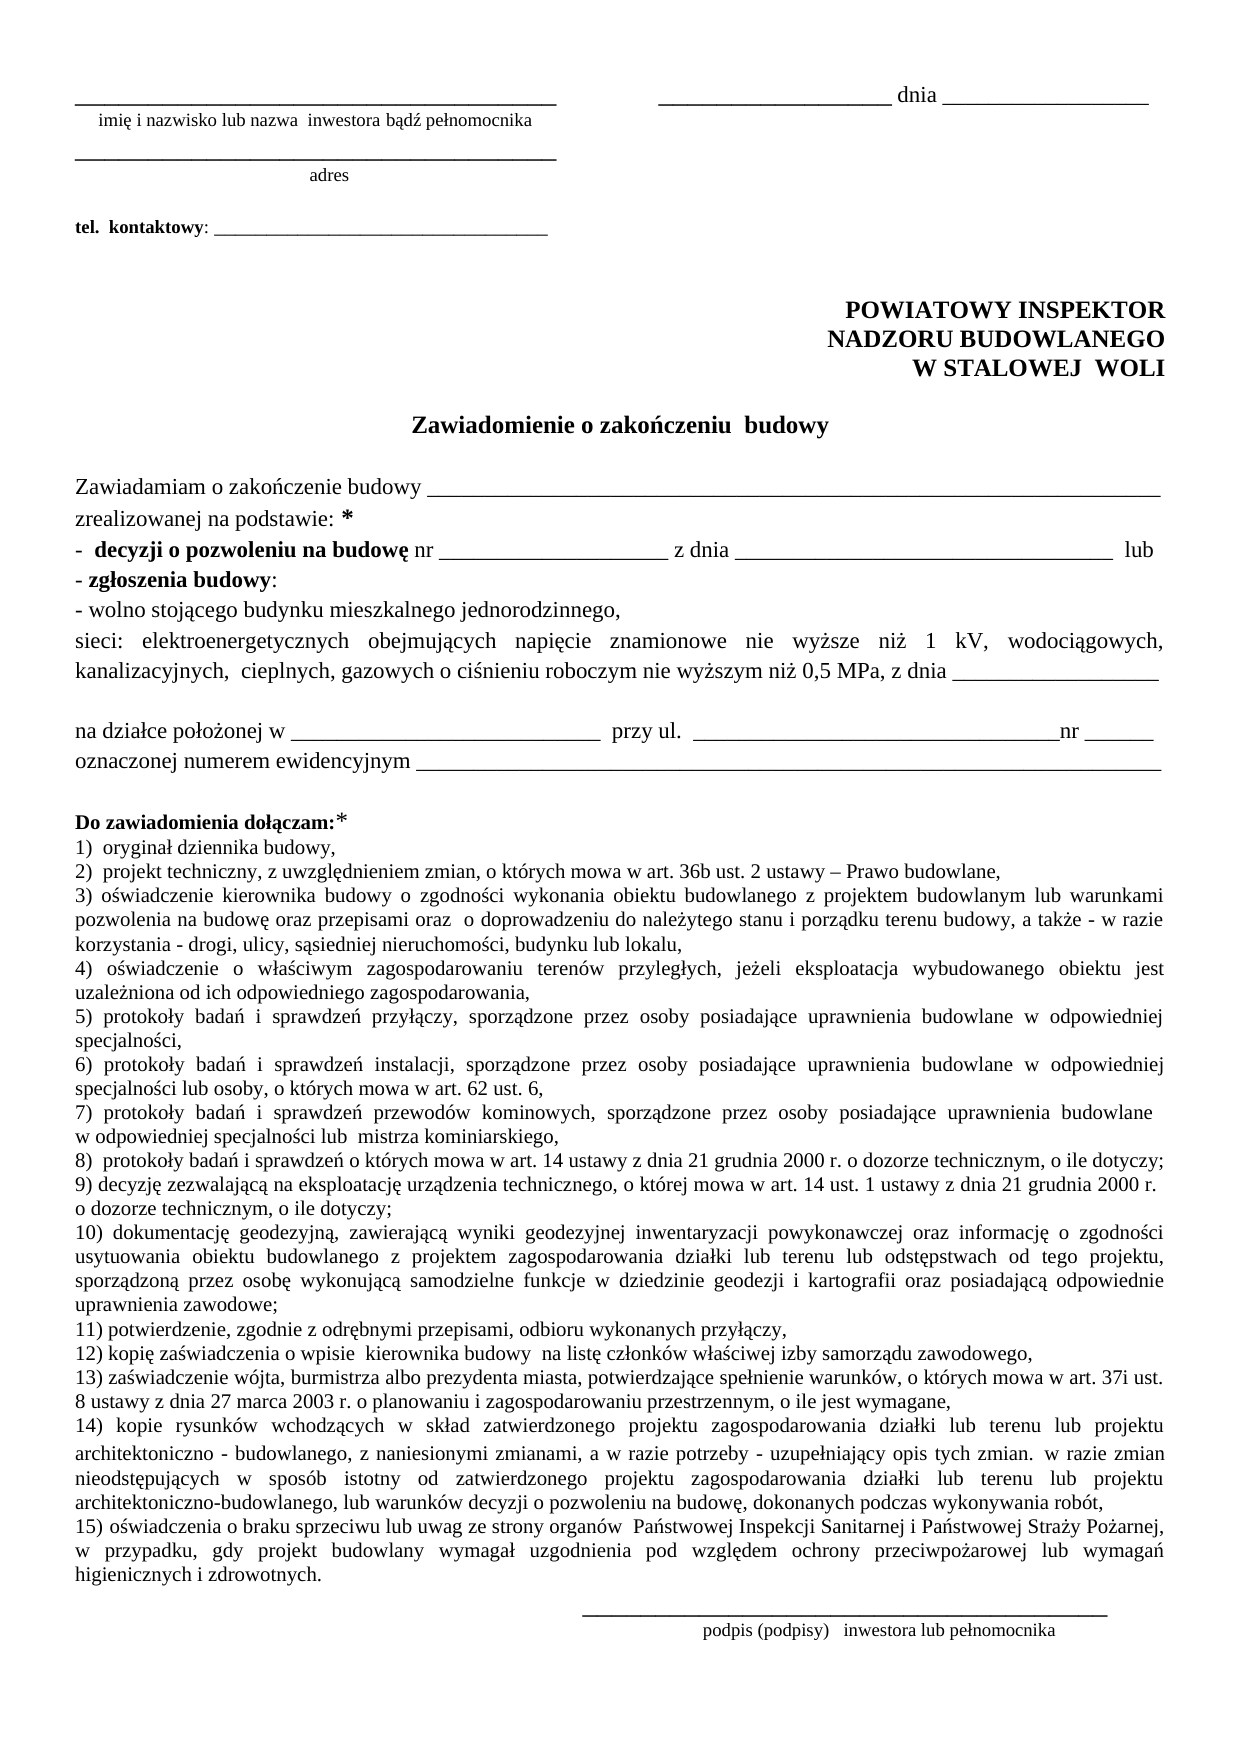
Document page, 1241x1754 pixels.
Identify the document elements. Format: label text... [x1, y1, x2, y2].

text 6) protokoły badań i sprawdzeń instalacji, sporządzone przez osoby posiadające uprawnienia budowlane w odpowiedniej specjalności lub osoby, o których mowa w art. 62 ust. 6, [75, 1052, 1165, 1100]
text 8) protokoły badań i sprawdzeń o których mowa w art. 14 ustawy z dnia 21 grudnia 2000 r. o dozorze technicznym, o ile dotyczy; [75, 1148, 1165, 1172]
text imię i nazwisko lub nazwa inwestora bądź pełnomocnika [75, 108, 1165, 130]
text 13) zaświadczenie wójta, burmistrza albo prezydenta miasta, potwierdzające spełnienie warunków, o których mowa w art. 37i ust. 8 ustawy z dnia 27 marca 2003 r. o planowaniu i zagospodarowaniu przestrzennym, o ile jest wymagane, [75, 1364, 1165, 1413]
text oznaczonej numerem ewidencyjnym _________________________________________________________________ [75, 747, 1165, 774]
text podpis (podpisy) inwestora lub pełnomocnika [75, 1619, 1165, 1641]
text Zawiadamiam o zakończenie budowy ________________________________________________________________ zrealizowanej na podstawie: * - decyzji o pozwoleniu na budowę nr ____________________ z dnia _________________________________ lub [75, 473, 1165, 562]
text - wolno stojącego budynku mieszkalnego jednorodzinnego, [75, 596, 1165, 623]
text 10) dokumentację geodezyjną, zawierającą wyniki geodezyjnej inwentaryzacji powykonawczej oraz informację o zgodności usytuowania obiektu budowlanego z projektem zagospodarowania działki lub terenu lub odstępstwach od tego projektu, sporządzoną przez osobę wykonującą samodzielne funkcje w dziedzinie geodezji i kartografii oraz posiadającą odpowiednie uprawnienia zawodowe; [75, 1220, 1165, 1316]
text 11) potwierdzenie, zgodnie z odrębnymi przepisami, odbioru wykonanych przyłączy, [75, 1316, 1165, 1341]
text 4) oświadczenie o właściwym zagospodarowaniu terenów przyległych, jeżeli eksploatacja wybudowanego obiektu jest uzależniona od ich odpowiedniego zagospodarowania, [75, 956, 1165, 1004]
text - zgłoszenia budowy: [75, 566, 1165, 593]
text 1) oryginał dziennika budowy, [75, 835, 1165, 859]
text adres [75, 164, 1165, 185]
text 5) protokoły badań i sprawdzeń przyłączy, sporządzone przez osoby posiadające uprawnienia budowlane w odpowiedniej specjalności, [75, 1004, 1165, 1052]
text 7) protokoły badań i sprawdzeń przewodów kominowych, sporządzone przez osoby posiadające uprawnienia budowlane w odpowiedniej specjalności lub mistrza kominiarskiego, [75, 1100, 1165, 1148]
subtitle NADZORU BUDOWLANEGO [517, 324, 1165, 353]
text 3) oświadczenie kierownika budowy o zgodności wykonania obiektu budowlanego z projektem budowlanym lub warunkami pozwolenia na budowę oraz przepisami oraz o doprowadzeniu do należytego stanu i porządku terenu budowy, a także - w razie korzystania - drogi, ulicy, sąsiedniej nieruchomości, budynku lub lokalu, [75, 883, 1165, 956]
text W STALOWEJ WOLI [444, 353, 1165, 382]
text sieci: elektroenergetycznych obejmujących napięcie znamionowe nie wyższe niż 1 kV, wodociągowych, kanalizacyjnych, cieplnych, gazowych o ciśnieniu roboczym nie wyższym niż 0,5 MPa, z dnia __________________ [75, 627, 1165, 683]
text 14) kopie rysunków wchodzących w skład zatwierdzonego projektu zagospodarowania działki lub terenu lub projektu architektoniczno - budowlanego, z naniesionymi zmianami, a w razie potrzeby - uzupełniający opis tych zmian. w razie zmian nieodstępujących w sposób istotny od zatwierdzonego projektu zagospodarowania działki lub terenu lub projektu architektoniczno-budowlanego, lub warunków decyzji o pozwoleniu na budowę, dokonanych podczas wykonywania robót, [75, 1413, 1165, 1514]
text POWIATOWY INSPEKTOR [517, 296, 1165, 324]
text 2) projekt techniczny, z uwzględnieniem zmian, o których mowa w art. 36b ust. 2 ustawy – Prawo budowlane, [75, 859, 1165, 883]
text ____________________________________ [75, 1586, 1165, 1619]
text _________________________________ [75, 130, 1165, 164]
text tel. kontaktowy: ________________________________ [75, 214, 1165, 238]
text 15) oświadczenia o braku sprzeciwu lub uwag ze strony organów Państwowej Inspekcji Sanitarnej i Państwowej Straży Pożarnej, w przypadku, gdy projekt budowlany wymagał uzgodnienia pod względem ochrony przeciwpożarowej lub wymagań higienicznych i zdrowotnych. [75, 1514, 1165, 1586]
text Do zawiadomienia dołączam:* [75, 806, 1165, 835]
subtitle Zawiadomienie o zakończeniu budowy [75, 411, 1165, 439]
text 12) kopię zaświadczenia o wpisie kierownika budowy na listę członków właściwej izby samorządu zawodowego, [75, 1341, 1165, 1364]
text 9) decyzję zezwalającą na eksploatację urządzenia technicznego, o której mowa w art. 14 ust. 1 ustawy z dnia 21 grudnia 2000 r. o dozorze technicznym, o ile dotyczy; [75, 1172, 1165, 1220]
text _________________________________ ________________ dnia __________________ [75, 75, 1165, 108]
text na działce położonej w ___________________________ przy ul. ________________________________nr ______ [75, 717, 1165, 744]
